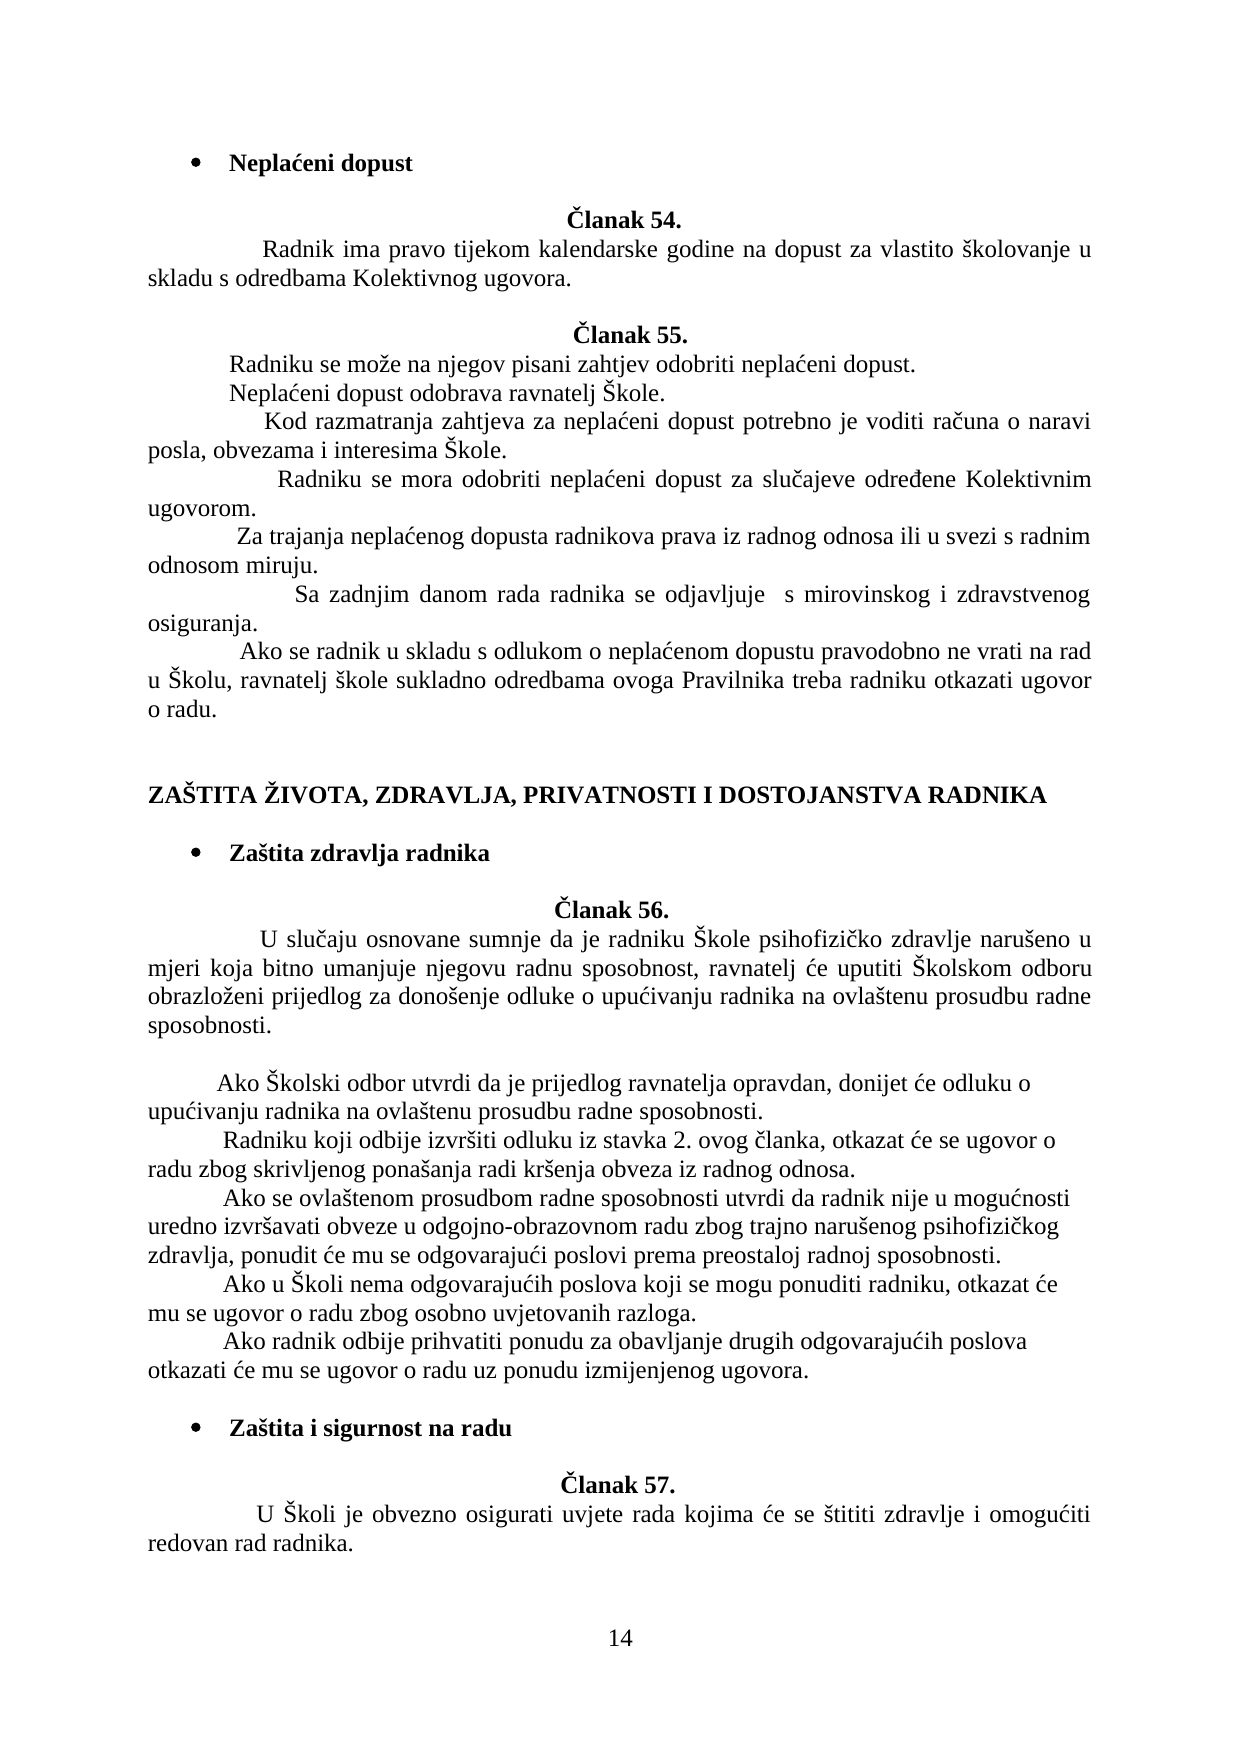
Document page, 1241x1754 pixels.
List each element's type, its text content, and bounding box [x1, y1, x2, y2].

list Zaštita zdravlja radnika [191, 838, 1093, 866]
list Neplaćeni dopust [191, 148, 1093, 176]
list Zaštita i sigurnost na radu [191, 1413, 1093, 1441]
text U slučaju osnovane sumnje da je radniku Škole psihofizičko zdravlje narušeno u mjeri koja bitno umanjuje njegovu radnu sposobnost, ravnatelj će uputiti Školskom odboru obrazloženi prijedlog za donošenje odluke o upućivanju radnika na ovlaštenu prosudbu radne sposobnosti. [148, 924, 1093, 1068]
text Članak 55. [148, 320, 1093, 349]
text Sa zadnjim danom rada radnika se odjavljuje s mirovinskog i zdravstvenog osiguranja. [148, 579, 1093, 636]
subtitle ZAŠTITA ŽIVOTA, ZDRAVLJA, PRIVATNOSTI I DOSTOJANSTVA RADNIKA [148, 780, 1093, 809]
text Kod razmatranja zahtjeva za neplaćeni dopust potrebno je voditi računa o naravi posla, obvezama i interesima Škole. [148, 406, 1093, 464]
text Članak 54. [148, 205, 1093, 234]
text Neplaćeni dopust odobrava ravnatelj Škole. [148, 378, 1093, 406]
text U Školi je obvezno osigurati uvjete rada kojima će se štititi zdravlje i omogućiti redovan rad radnika. [148, 1499, 1093, 1556]
text Članak 56. [148, 895, 1093, 924]
text Radniku se mora odobriti neplaćeni dopust za slučajeve određene Kolektivnim ugovorom. [148, 464, 1093, 521]
text Za trajanja neplaćenog dopusta radnikova prava iz radnog odnosa ili u svezi s radnim odnosom miruju. [148, 521, 1093, 579]
text Radniku se može na njegov pisani zahtjev odobriti neplaćeni dopust. [148, 349, 1093, 378]
text Članak 57. [148, 1470, 1093, 1499]
text Ako Školski odbor utvrdi da je prijedlog ravnatelja opravdan, donijet će odluku o upućivanju radnika na ovlaštenu prosudbu radne sposobnosti. Radniku koji odbije izvršiti odluku iz stavka 2. ovog članka, otkazat će se ugovor o radu zbog skrivljenog ponašanja radi kršenja obveza iz radnog odnosa. Ako se ovlaštenom prosudbom radne sposobnosti utvrdi da radnik nije u mogućnosti uredno izvršavati obveze u odgojno-obrazovnom radu zbog trajno narušenog psihofizičkog zdravlja, ponudit će mu se odgovarajući poslovi prema preostaloj radnoj sposobnosti. [148, 1068, 1093, 1269]
text Ako se radnik u skladu s odlukom o neplaćenom dopustu pravodobno ne vrati na rad u Školu, ravnatelj škole sukladno odredbama ovoga Pravilnika treba radniku otkazati ugovor o radu. [148, 636, 1093, 723]
text Radnik ima pravo tijekom kalendarske godine na dopust za vlastito školovanje u skladu s odredbama Kolektivnog ugovora. [148, 234, 1093, 291]
text Ako u Školi nema odgovarajućih poslova koji se mogu ponuditi radniku, otkazat će mu se ugovor o radu zbog osobno uvjetovanih razloga. Ako radnik odbije prihvatiti ponudu za obavljanje drugih odgovarajućih poslova otkazati će mu se ugovor o radu uz ponudu izmijenjenog ugovora. [148, 1269, 1093, 1384]
